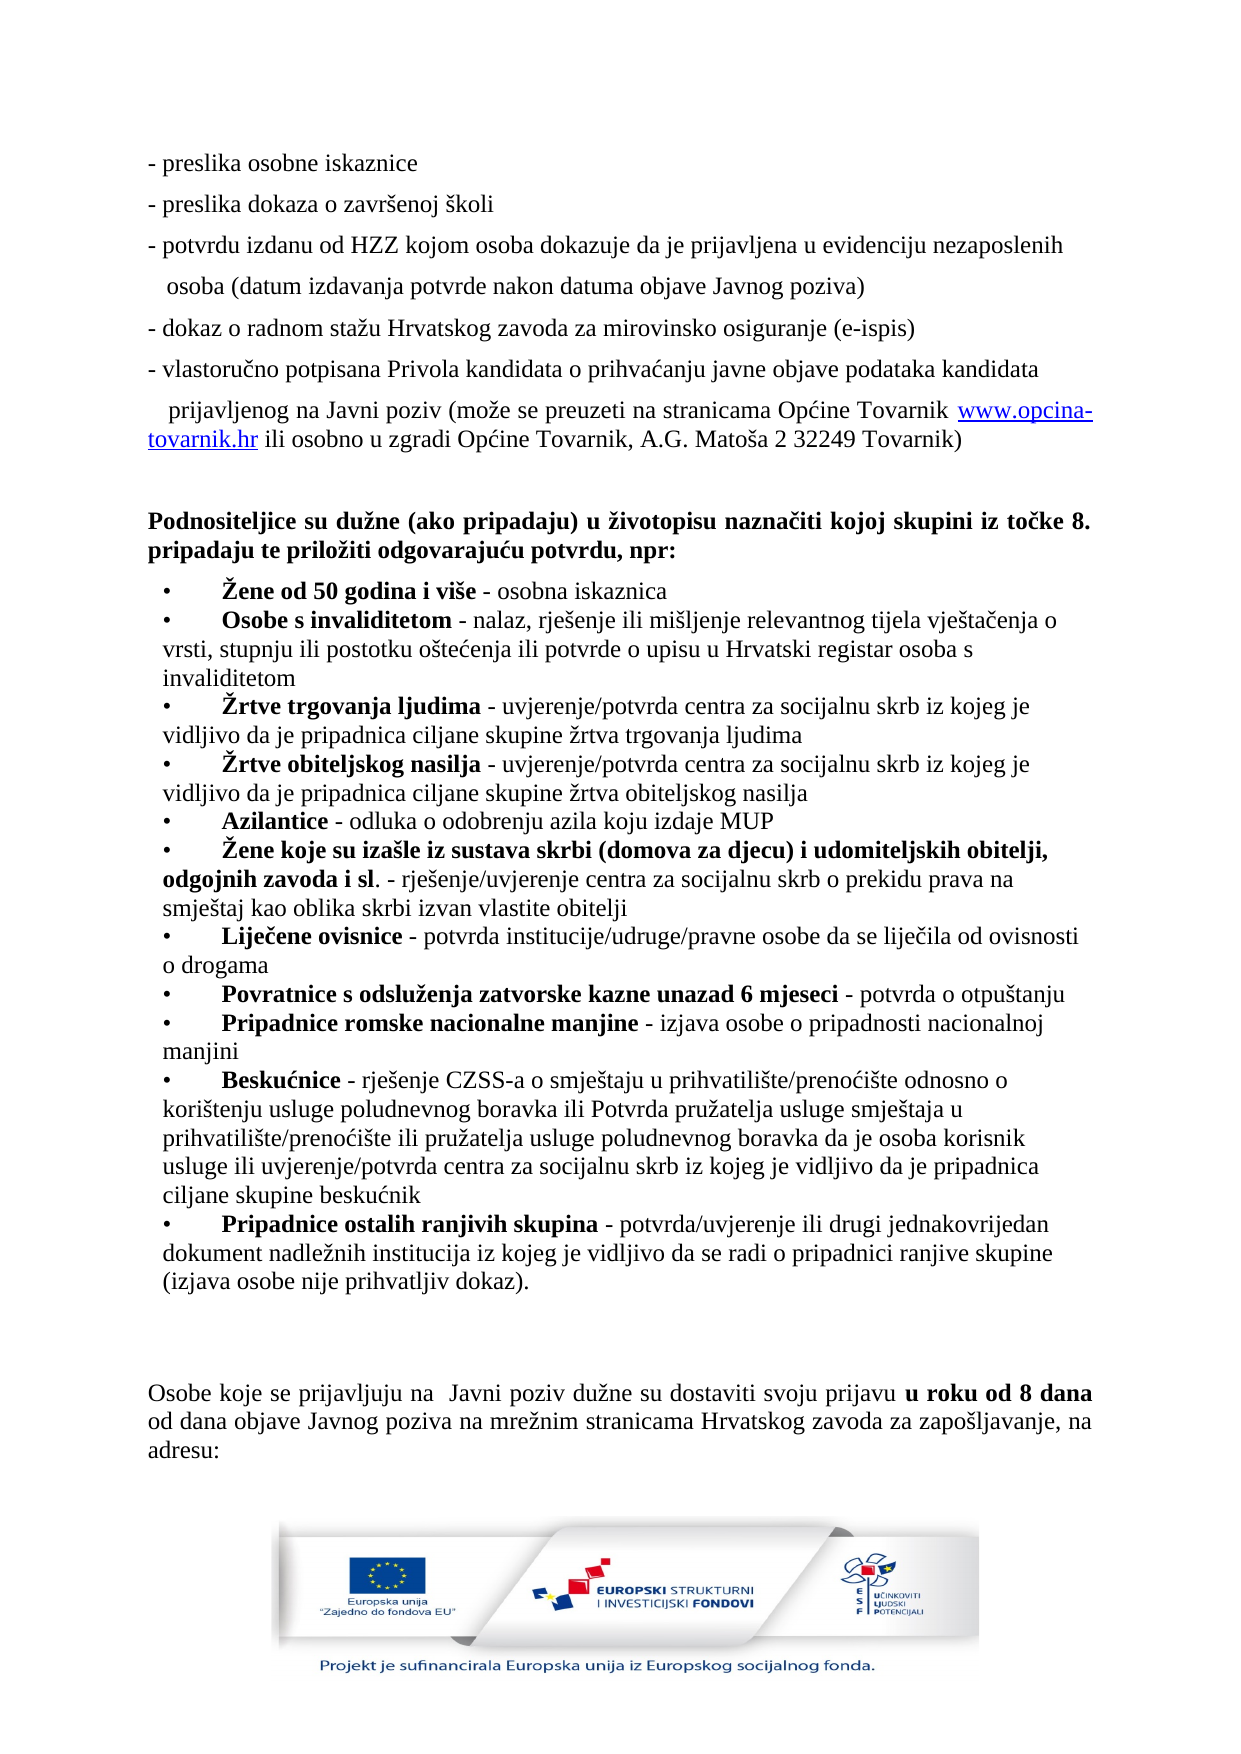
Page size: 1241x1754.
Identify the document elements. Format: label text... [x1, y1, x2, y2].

list Beskućnice - rješenje CZSS-a o smještaju u prihvatilište/prenoćište odnosno o korištenju usluge poludnevnog boravka ili Potvrda pružatelja usluge smještaja u prihvatilište/prenoćište ili pružatelja usluge poludnevnog boravka da je osoba korisnik usluge ili uvjerenje/potvrda centra za socijalnu skrb iz kojeg je vidljivo da je pripadnica ciljane skupine beskućnik [162, 1065, 1093, 1209]
list Povratnice s odsluženja zatvorske kazne unazad 6 mjeseci - potvrda o otpuštanju [162, 979, 1093, 1008]
list Osobe s invaliditetom - nalaz, rješenje ili mišljenje relevantnog tijela vještačenja o vrsti, stupnju ili postotku oštećenja ili potvrde o upisu u Hrvatski registar osoba s invaliditetom [162, 605, 1093, 691]
list Pripadnice ostalih ranjivih skupina - potvrda/uvjerenje ili drugi jednakovrijedan dokument nadležnih institucija iz kojeg je vidljivo da se radi o pripadnici ranjive skupine (izjava osobe nije prihvatljiv dokaz). [162, 1209, 1093, 1295]
text - preslika dokaza o završenoj školi [148, 189, 1093, 218]
text Osobe koje se prijavljuju na Javni poziv dužne su dostaviti svoju prijavu u roku od 8 dana od dana objave Javnog poziva na mrežnim stranicama Hrvatskog zavoda za zapošljavanje, na adresu: [148, 1378, 1093, 1464]
picture [271, 1516, 980, 1681]
text - vlastoručno potpisana Privola kandidata o prihvaćanju javne objave podataka kandidata [148, 354, 1093, 383]
text - potvrdu izdanu od HZZ kojom osoba dokazuje da je prijavljena u evidenciju nezaposlenih [148, 230, 1093, 259]
list Žene koje su izašle iz sustava skrbi (domova za djecu) i udomiteljskih obitelji, odgojnih zavoda i sl. - rješenje/uvjerenje centra za socijalnu skrb o prekidu prava na smještaj kao oblika skrbi izvan vlastite obitelji [162, 835, 1093, 921]
text - dokaz o radnom stažu Hrvatskog zavoda za mirovinsko osiguranje (e-ispis) [148, 313, 1093, 341]
list Žene od 50 godina i više - osobna iskaznica [162, 576, 1093, 605]
list Pripadnice romske nacionalne manjine - izjava osobe o pripadnosti nacionalnoj manjini [162, 1008, 1093, 1065]
list Liječene ovisnice - potvrda institucije/udruge/pravne osobe da se liječila od ovisnosti o drogama [162, 921, 1093, 979]
text prijavljenog na Javni poziv (može se preuzeti na stranicama Općine Tovarnik www.opcina-tovarnik.hr ili osobno u zgradi Općine Tovarnik, A.G. Matoša 2 32249 Tovarnik) [148, 395, 1093, 453]
list Žrtve trgovanja ljudima - uvjerenje/potvrda centra za socijalnu skrb iz kojeg je vidljivo da je pripadnica ciljane skupine žrtva trgovanja ljudima [162, 691, 1093, 749]
text osoba (datum izdavanja potvrde nakon datuma objave Javnog poziva) [148, 271, 1093, 300]
text Podnositeljice su dužne (ako pripadaju) u životopisu naznačiti kojoj skupini iz točke 8. pripadaju te priložiti odgovarajuću potvrdu, npr: [148, 506, 1093, 564]
list Azilantice - odluka o odobrenju azila koju izdaje MUP [162, 806, 1093, 835]
text - preslika osobne iskaznice [148, 148, 1093, 176]
list Žrtve obiteljskog nasilja - uvjerenje/potvrda centra za socijalnu skrb iz kojeg je vidljivo da je pripadnica ciljane skupine žrtva obiteljskog nasilja [162, 749, 1093, 806]
